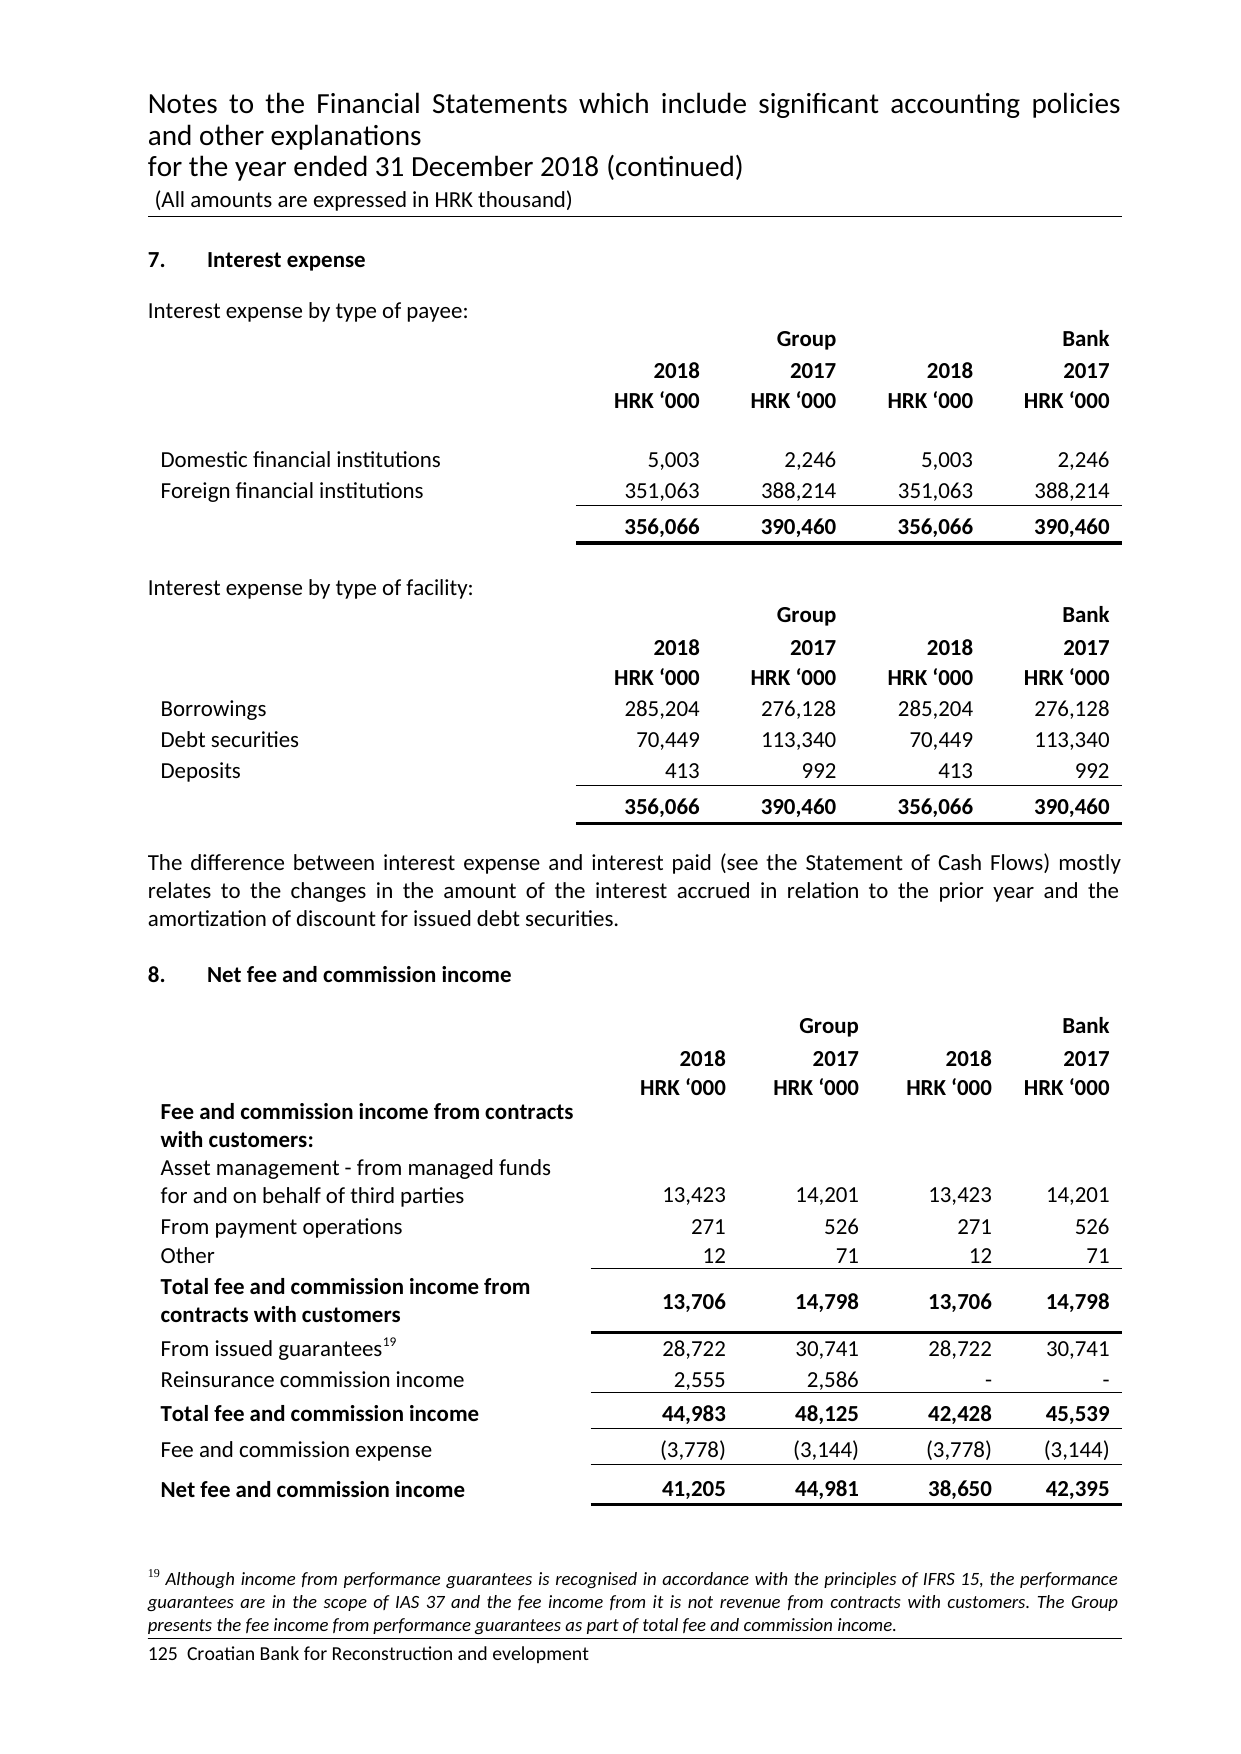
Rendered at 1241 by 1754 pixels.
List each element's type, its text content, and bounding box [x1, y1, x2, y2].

text Interest expense by type of payee: [148, 296, 1122, 324]
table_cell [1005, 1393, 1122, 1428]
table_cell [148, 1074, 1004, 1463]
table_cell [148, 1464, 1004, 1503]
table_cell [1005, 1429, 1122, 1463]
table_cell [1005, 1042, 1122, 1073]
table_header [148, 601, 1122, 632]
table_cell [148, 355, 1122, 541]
list Net fee and commission income [148, 960, 1122, 988]
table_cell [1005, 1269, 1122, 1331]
text The difference between interest expense and interest paid (see the Statement of Cash Flows) mostly relates to the changes in the amount of the interest accrued in relation to the prior year and the amortization of discount for issued debt securities. [148, 848, 1122, 932]
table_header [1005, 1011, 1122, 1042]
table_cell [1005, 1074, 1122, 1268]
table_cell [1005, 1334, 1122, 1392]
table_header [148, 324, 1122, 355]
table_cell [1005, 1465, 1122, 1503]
list Interest expense [148, 245, 1122, 273]
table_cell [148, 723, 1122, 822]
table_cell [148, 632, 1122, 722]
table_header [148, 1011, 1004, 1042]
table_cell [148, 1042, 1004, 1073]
text Interest expense by type of facility: [148, 573, 1122, 601]
